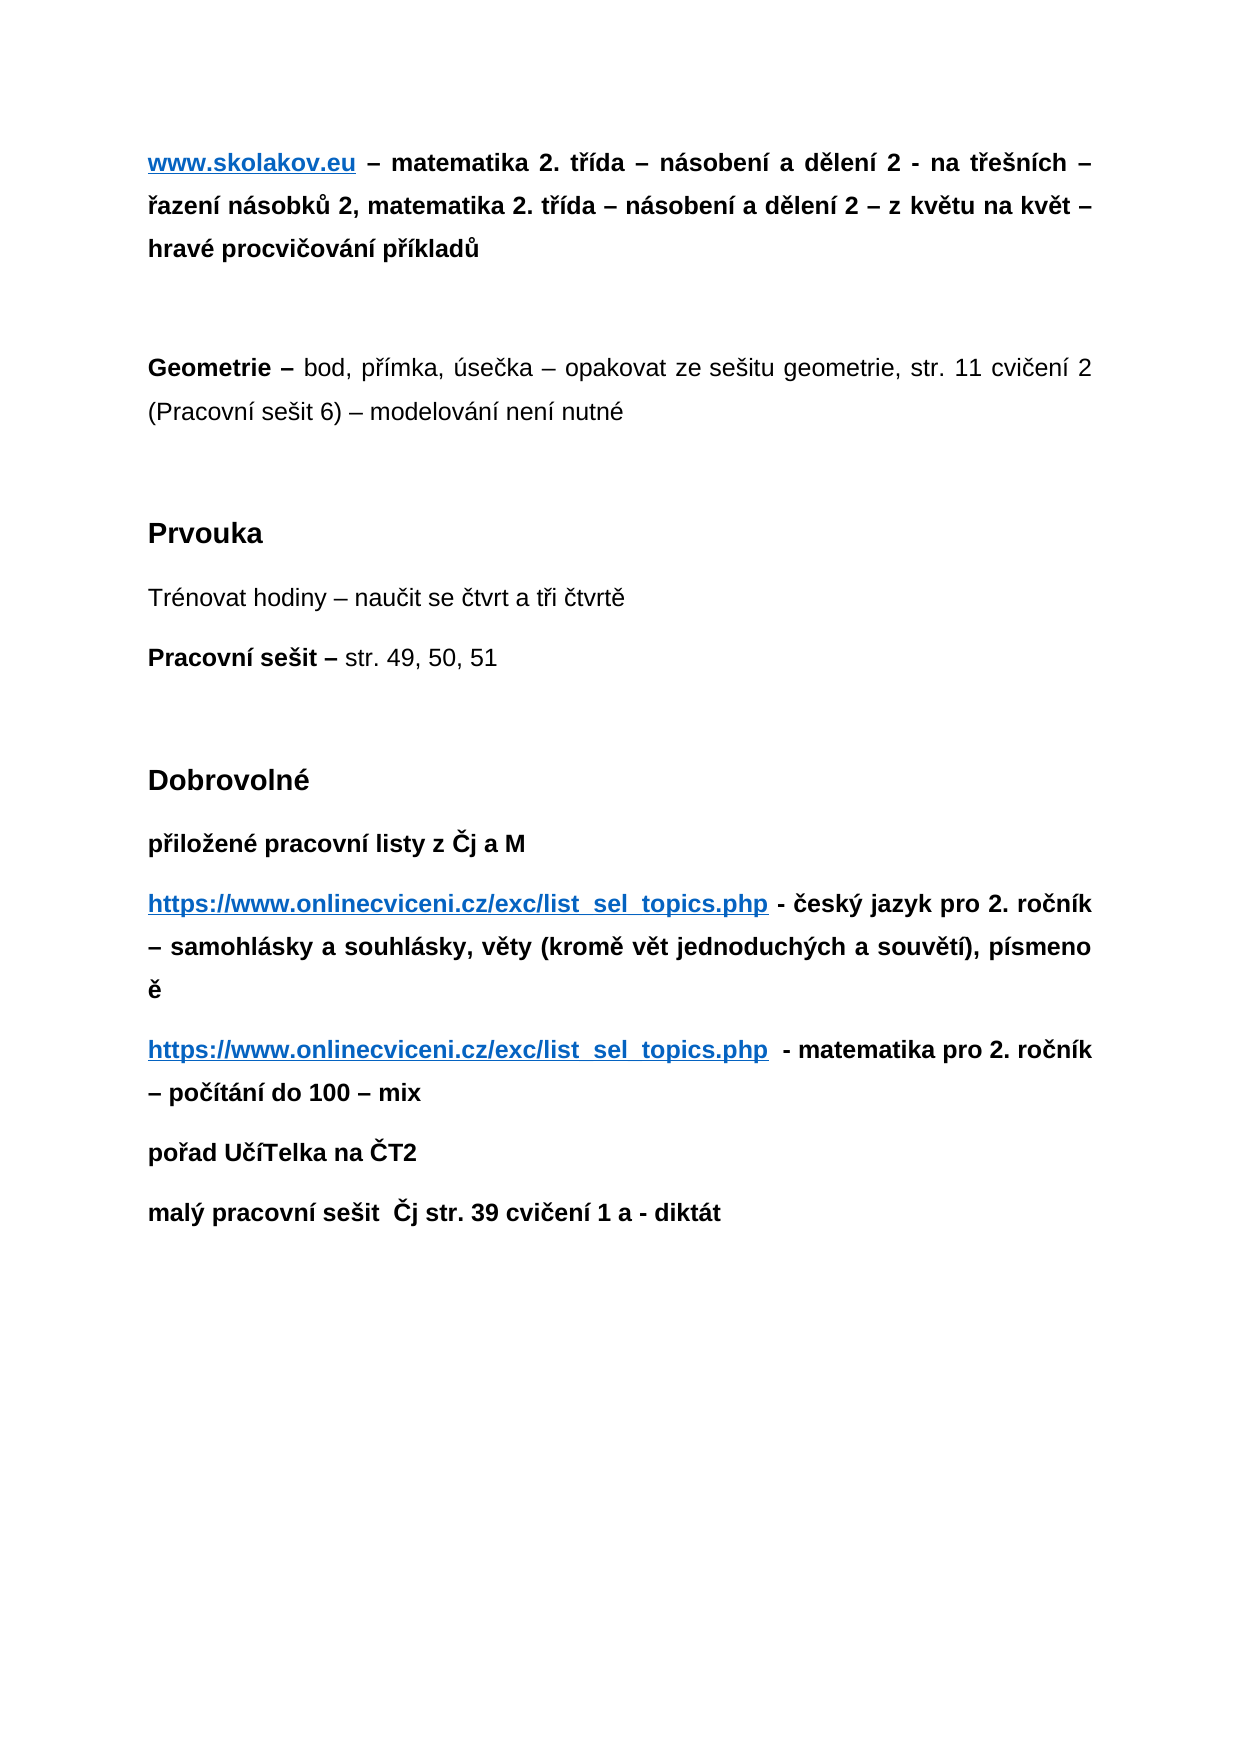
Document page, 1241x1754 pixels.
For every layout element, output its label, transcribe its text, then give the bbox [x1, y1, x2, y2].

text Geometrie – bod, přímka, úsečka – opakovat ze sešitu geometrie, str. 11 cvičení 2 (Pracovní sešit 6) – modelování není nutné [148, 353, 1093, 425]
text malý pracovní sešit Čj str. 39 cvičení 1 a - diktát [148, 1198, 1093, 1227]
text https://www.onlinecviceni.cz/exc/list_sel_topics.php - matematika pro 2. ročník – počítání do 100 – mix [148, 1035, 1093, 1107]
text Dobrovolné [148, 762, 1093, 796]
text přiložené pracovní listy z Čj a M [148, 829, 1093, 858]
text Prvouka [148, 516, 1093, 550]
text Trénovat hodiny – naučit se čtvrt a tři čtvrtě [148, 583, 1093, 612]
text https://www.onlinecviceni.cz/exc/list_sel_topics.php - český jazyk pro 2. ročník – samohlásky a souhlásky, věty (kromě vět jednoduchých a souvětí), písmeno ě [148, 889, 1093, 1004]
text www.skolakov.eu – matematika 2. třída – násobení a dělení 2 - na třešních – řazení násobků 2, matematika 2. třída – násobení a dělení 2 – z květu na květ – hravé procvičování příkladů [148, 148, 1093, 263]
text pořad UčíTelka na ČT2 [148, 1138, 1093, 1167]
text Pracovní sešit – str. 49, 50, 51 [148, 643, 1093, 672]
